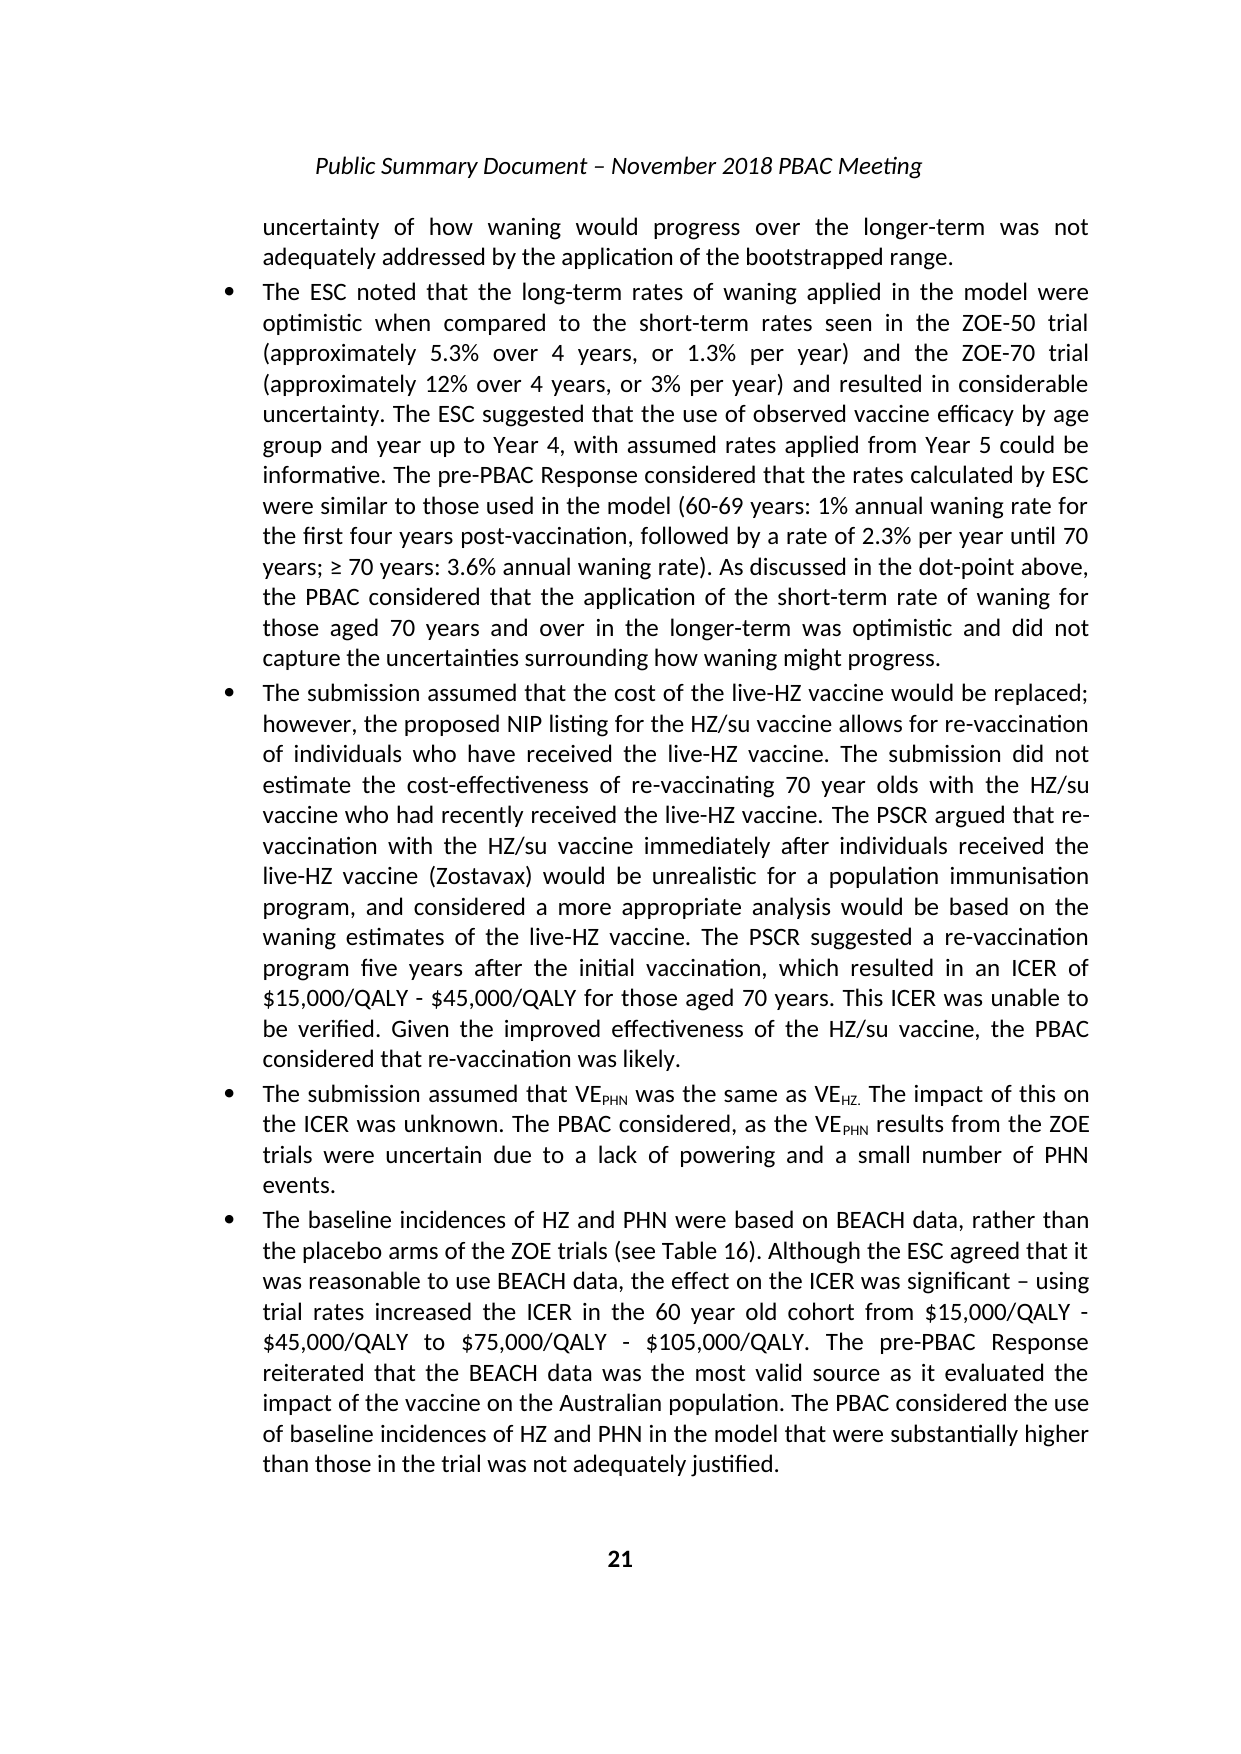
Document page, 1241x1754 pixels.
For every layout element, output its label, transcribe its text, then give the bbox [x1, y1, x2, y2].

list The ESC noted that the long-term rates of waning applied in the model were optimistic when compared to the short-term rates seen in the ZOE-50 trial (approximately 5.3% over 4 years, or 1.3% per year) and the ZOE-70 trial (approximately 12% over 4 years, or 3% per year) and resulted in considerable uncertainty. The ESC suggested that the use of observed vaccine efficacy by age group and year up to Year 4, with assumed rates applied from Year 5 could be informative. The pre-PBAC Response considered that the rates calculated by ESC were similar to those used in the model (60-69 years: 1% annual waning rate for the first four years post-vaccination, followed by a rate of 2.3% per year until 70 years; ≥ 70 years: 3.6% annual waning rate). As discussed in the dot-point above, the PBAC considered that the application of the short-term rate of waning for those aged 70 years and over in the longer-term was optimistic and did not capture the uncertainties surrounding how waning might progress. [225, 276, 1090, 673]
list The submission assumed that the cost of the live-HZ vaccine would be replaced; however, the proposed NIP listing for the HZ/su vaccine allows for re-vaccination of individuals who have received the live-HZ vaccine. The submission did not estimate the cost-effectiveness of re-vaccinating 70 year olds with the HZ/su vaccine who had recently received the live-HZ vaccine. The PSCR argued that re-vaccination with the HZ/su vaccine immediately after individuals received the live-HZ vaccine (Zostavax) would be unrealistic for a population immunisation program, and considered a more appropriate analysis would be based on the waning estimates of the live-HZ vaccine. The PSCR suggested a re-vaccination program five years after the initial vaccination, which resulted in an ICER of $15,000/QALY - $45,000/QALY for those aged 70 years. This ICER was unable to be verified. Given the improved effectiveness of the HZ/su vaccine, the PBAC considered that re-vaccination was likely. [225, 677, 1090, 1074]
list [225, 211, 1090, 272]
list The submission assumed that VEPHN was the same as VEHZ. The impact of this on the ICER was unknown. The PBAC considered, as the VEPHN results from the ZOE trials were uncertain due to a lack of powering and a small number of PHN events. [225, 1078, 1090, 1200]
list The baseline incidences of HZ and PHN were based on BEACH data, rather than the placebo arms of the ZOE trials (see Table 16). Although the ESC agreed that it was reasonable to use BEACH data, the effect on the ICER was significant – using trial rates increased the ICER in the 60 year old cohort from $15,000/QALY - $45,000/QALY to $75,000/QALY - $105,000/QALY. The pre-PBAC Response reiterated that the BEACH data was the most valid source as it evaluated the impact of the vaccine on the Australian population. The PBAC considered the use of baseline incidences of HZ and PHN in the model that were substantially higher than those in the trial was not adequately justified. [225, 1204, 1090, 1479]
